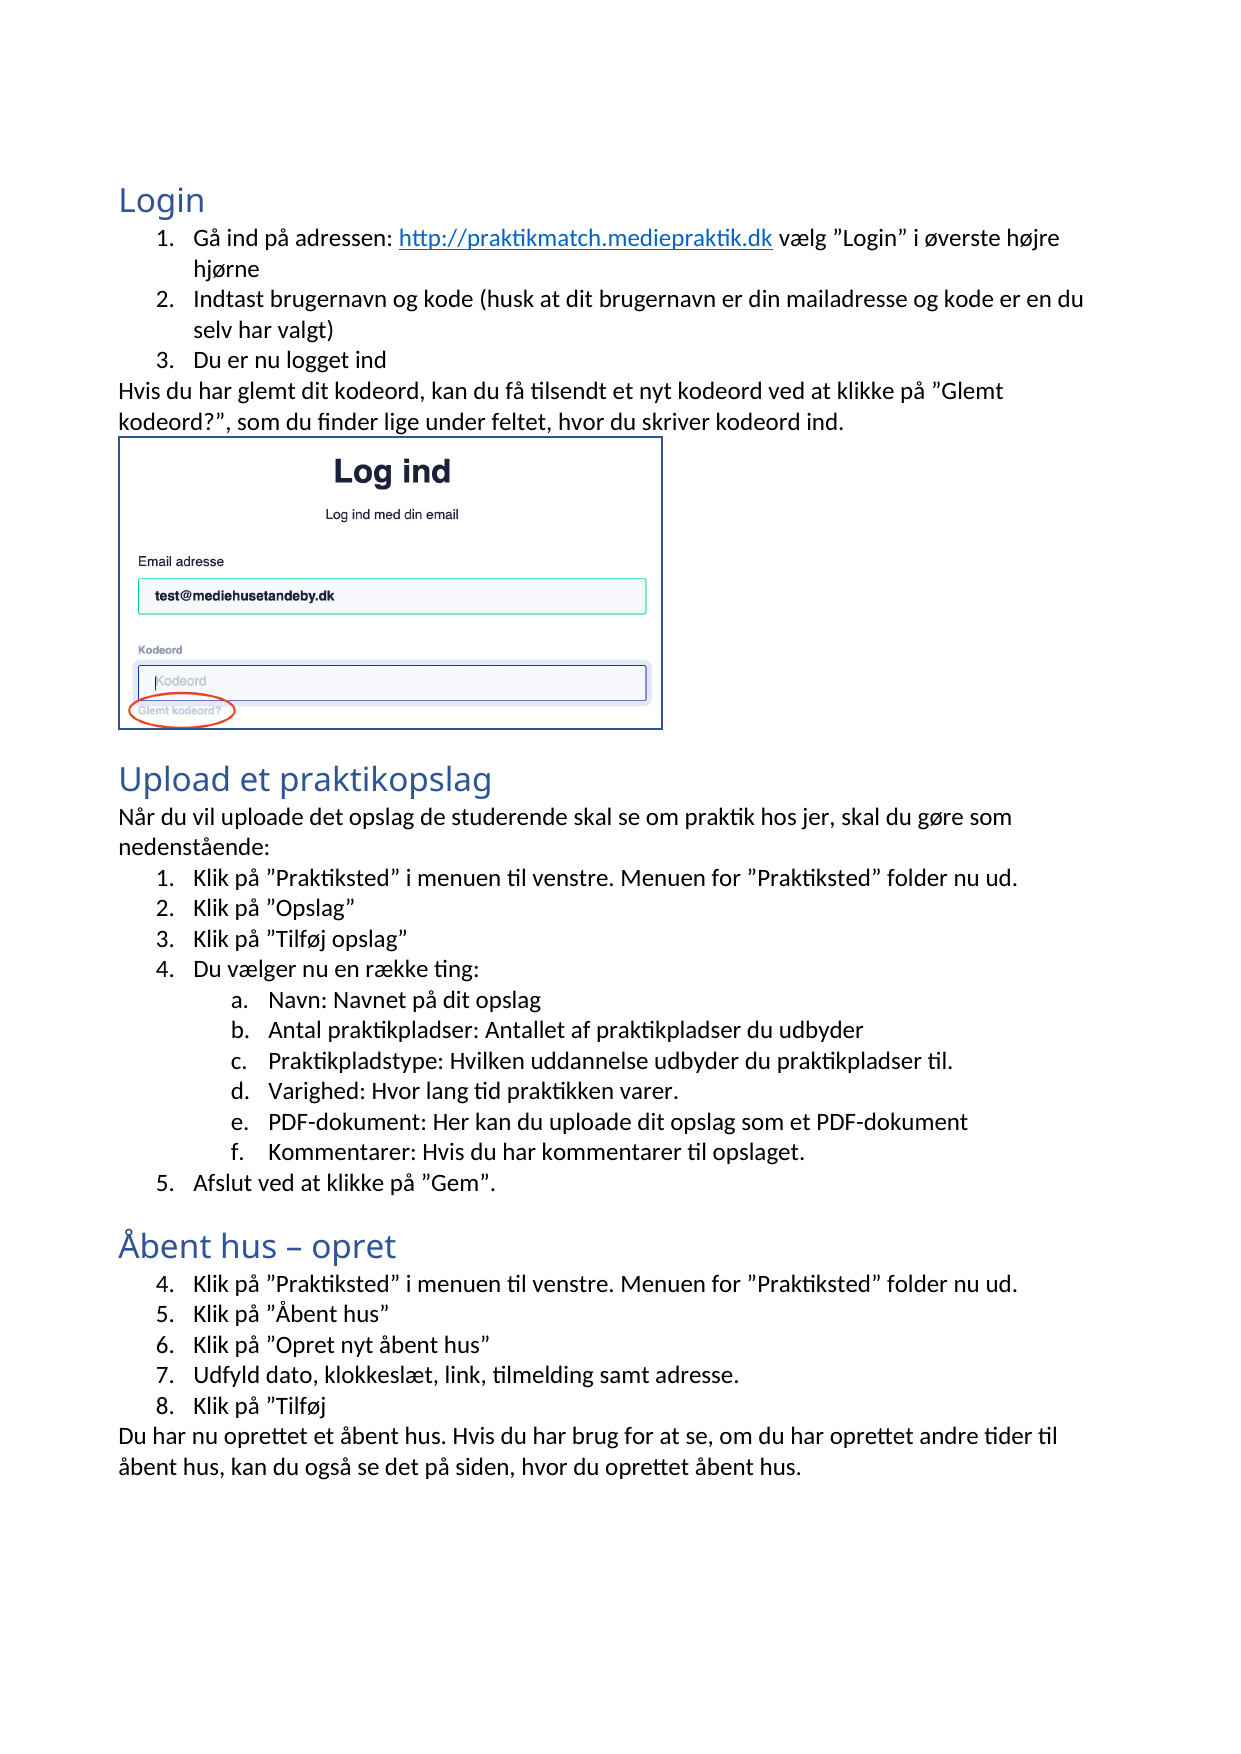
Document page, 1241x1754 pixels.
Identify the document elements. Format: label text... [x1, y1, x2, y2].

list PDF-dokument: Her kan du uploade dit opslag som et PDF-dokument [231, 1106, 1122, 1136]
text Hvis du har glemt dit kodeord, kan du få tilsendt et nyt kodeord ved at klikke på ”Glemt kodeord?”, som du finder lige under feltet, hvor du skriver kodeord ind. [118, 375, 1122, 436]
list Klik på ”Praktiksted” i menuen til venstre. Menuen for ”Praktiksted” folder nu ud. [156, 1268, 1122, 1298]
picture [120, 438, 661, 728]
list Indtast brugernavn og kode (husk at dit brugernavn er din mailadresse og kode er en du selv har valgt) [156, 284, 1122, 345]
list Kommentarer: Hvis du har kommentarer til opslaget. [231, 1136, 1122, 1167]
list Udfyld dato, klokkeslæt, link, tilmelding samt adresse. [156, 1359, 1122, 1390]
list Du er nu logget ind [156, 345, 1122, 375]
list Gå ind på adressen: http://praktikmatch.mediepraktik.dk vælg ”Login” i øverste højre hjørne [156, 223, 1122, 284]
list Klik på ”Praktiksted” i menuen til venstre. Menuen for ”Praktiksted” folder nu ud. [156, 862, 1122, 892]
list Navn: Navnet på dit opslag [231, 984, 1122, 1014]
list Klik på ”Opret nyt åbent hus” [156, 1329, 1122, 1359]
list Klik på ”Åbent hus” [156, 1298, 1122, 1329]
subtitle Åbent hus – opret [118, 1222, 1122, 1268]
subtitle Upload et praktikopslag [118, 755, 1122, 801]
list Afslut ved at klikke på ”Gem”. [156, 1167, 1122, 1197]
subtitle Login [118, 177, 1122, 223]
list Klik på ”Opslag” [156, 892, 1122, 923]
list Praktikpladstype: Hvilken uddannelse udbyder du praktikpladser til. [231, 1045, 1122, 1075]
list Antal praktikpladser: Antallet af praktikpladser du udbyder [231, 1014, 1122, 1045]
text Du har nu oprettet et åbent hus. Hvis du har brug for at se, om du har oprettet andre tider til åbent hus, kan du også se det på siden, hvor du oprettet åbent hus. [118, 1421, 1122, 1482]
list Du vælger nu en række ting: [156, 953, 1122, 984]
list Varighed: Hvor lang tid praktikken varer. [231, 1075, 1122, 1106]
list Klik på ”Tilføj [156, 1390, 1122, 1421]
text Når du vil uploade det opslag de studerende skal se om praktik hos jer, skal du gøre som nedenstående: [118, 801, 1122, 862]
list Klik på ”Tilføj opslag” [156, 923, 1122, 953]
